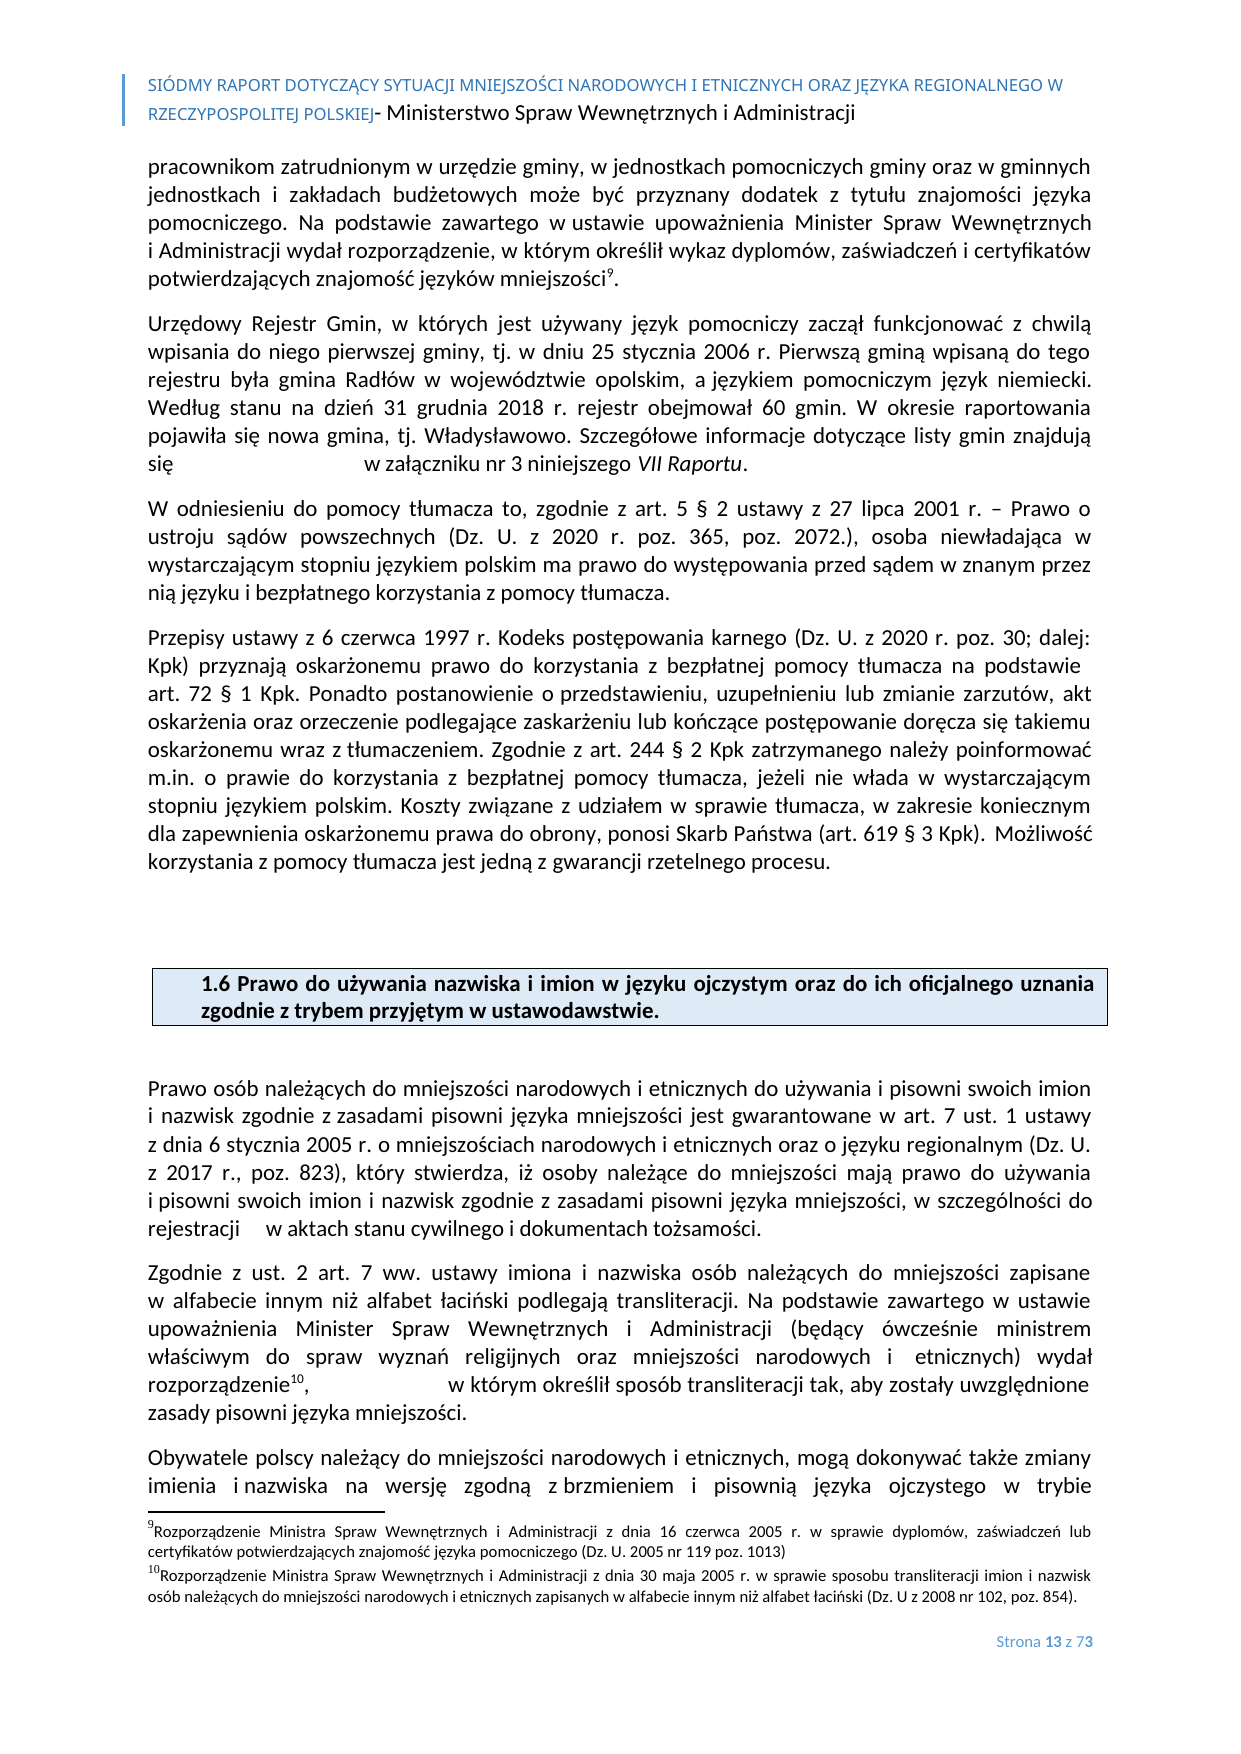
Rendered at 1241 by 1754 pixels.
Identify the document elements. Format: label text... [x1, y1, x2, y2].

text W odniesieniu do pomocy tłumacza to, zgodnie z art. 5 § 2 ustawy z 27 lipca 2001 r. – Prawo o ustroju sądów powszechnych (Dz. U. z 2020 r. poz. 365, poz. 2072.), osoba niewładająca w wystarczającym stopniu językiem polskim ma prawo do występowania przed sądem w znanym przez nią języku i bezpłatnego korzystania z pomocy tłumacza. [148, 494, 1093, 606]
text Zgodnie z ust. 2 art. 7 ww. ustawy imiona i nazwiska osób należących do mniejszości zapisane w alfabecie innym niż alfabet łaciński podlegają transliteracji. Na podstawie zawartego w ustawie upoważnienia Minister Spraw Wewnętrznych i Administracji (będący ówcześnie ministrem właściwym do spraw wyznań religijnych oraz mniejszości narodowych i etnicznych) wydał rozporządzenie, w którym określił sposób transliteracji tak, aby zostały uwzględnione zasady pisowni języka mniejszości. [148, 1258, 1093, 1427]
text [148, 152, 1093, 293]
text Prawo osób należących do mniejszości narodowych i etnicznych do używania i pisowni swoich imion i nazwisk zgodnie z zasadami pisowni języka mniejszości jest gwarantowane w art. 7 ust. 1 ustawy z dnia 6 stycznia 2005 r. o mniejszościach narodowych i etnicznych oraz o języku regionalnym (Dz. U. z 2017 r., poz. 823), który stwierdza, iż osoby należące do mniejszości mają prawo do używania i pisowni swoich imion i nazwisk zgodnie z zasadami pisowni języka mniejszości, w szczególności do rejestracji w aktach stanu cywilnego i dokumentach tożsamości. [148, 1074, 1093, 1242]
text Przepisy ustawy z 6 czerwca 1997 r. Kodeks postępowania karnego (Dz. U. z 2020 r. poz. 30; dalej: Kpk) przyznają oskarżonemu prawo do korzystania z bezpłatnej pomocy tłumacza na podstawie art. 72 § 1 Kpk. Ponadto postanowienie o przedstawieniu, uzupełnieniu lub zmianie zarzutów, akt oskarżenia oraz orzeczenie podlegające zaskarżeniu lub kończące postępowanie doręcza się takiemu oskarżonemu wraz z tłumaczeniem. Zgodnie z art. 244 § 2 Kpk zatrzymanego należy poinformować m.in. o prawie do korzystania z bezpłatnej pomocy tłumacza, jeżeli nie włada w wystarczającym stopniu językiem polskim. Koszty związane z udziałem w sprawie tłumacza, w zakresie koniecznym dla zapewnienia oskarżonemu prawa do obrony, ponosi Skarb Państwa (art. 619 § 3 Kpk). Możliwość korzystania z pomocy tłumacza jest jedną z gwarancji rzetelnego procesu. [148, 623, 1093, 875]
table_header 1.6 Prawo do używania nazwiska i imion w języku ojczystym oraz do ich oficjalnego uznania zgodnie z trybem przyjętym w ustawodawstwie. [153, 969, 1107, 1025]
text Urzędowy Rejestr Gmin, w których jest używany język pomocniczy zaczął funkcjonować z chwilą wpisania do niego pierwszej gminy, tj. w dniu 25 stycznia 2006 r. Pierwszą gminą wpisaną do tego rejestru była gmina Radłów w województwie opolskim, a językiem pomocniczym język niemiecki. Według stanu na dzień 31 grudnia 2018 r. rejestr obejmował 60 gmin. W okresie raportowania pojawiła się nowa gmina, tj. Władysławowo. Szczegółowe informacje dotyczące listy gmin znajdują się w załączniku nr 3 niniejszego VII Raportu. [148, 309, 1093, 477]
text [148, 1443, 1093, 1499]
